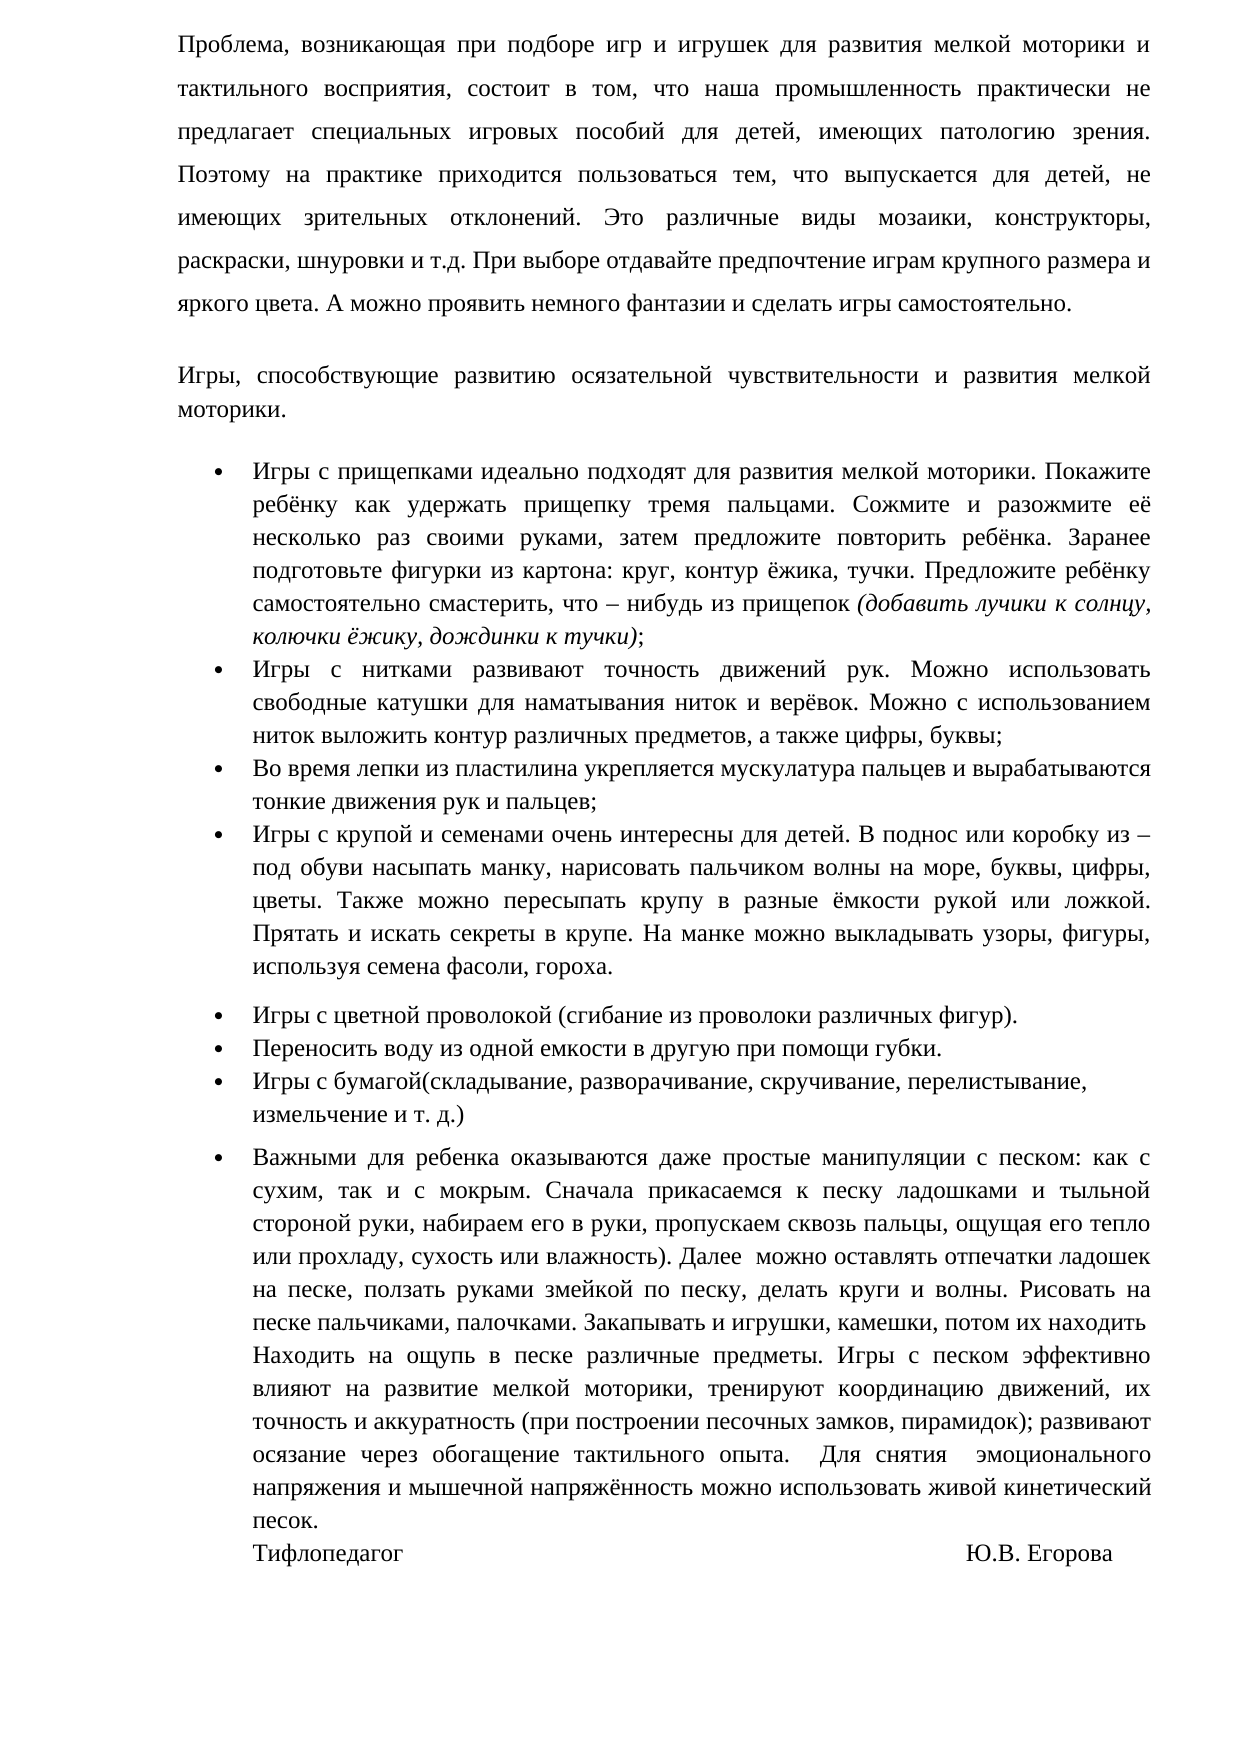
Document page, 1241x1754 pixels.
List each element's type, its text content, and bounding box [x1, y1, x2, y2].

list Важными для ребенка оказываются даже простые манипуляции с песком: как с сухим, так и с мокрым. Сначала прикасаемся к песку ладошками и тыльной стороной руки, набираем его в руки, пропускаем сквозь пальцы, ощущая его тепло или прохладу, сухость или влажность). Далее можно оставлять отпечатки ладошек на песке, ползать руками змейкой по песку, делать круги и волны. Рисовать на песке пальчиками, палочками. Закапывать и игрушки, камешки, потом их находить [215, 1142, 1152, 1336]
list Игры с нитками развивают точность движений рук. Можно использовать свободные катушки для наматывания ниток и верёвок. Можно с использованием ниток выложить контур различных предметов, а также цифры, буквы; [215, 654, 1152, 749]
list Во время лепки из пластилина укрепляется мускулатура пальцев и вырабатываются тонкие движения рук и пальцев; [215, 753, 1152, 815]
list Игры с цветной проволокой (сгибание из проволоки различных фигур). [215, 1000, 1152, 1028]
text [177, 29, 1152, 317]
list Находить на ощупь в песке различные предметы. Игры с песком эффективно влияют на развитие мелкой моторики, тренируют координацию движений, их точность и аккуратность (при построении песочных замков, пирамидок); развивают осязание через обогащение тактильного опыта. Для снятия эмоционального напряжения и мышечной напряжённость можно использовать живой кинетический песок. [252, 1340, 1152, 1534]
list Игры с бумагой(складывание, разворачивание, скручивание, перелистывание, измельчение и т. д.) [215, 1066, 1152, 1128]
text Игры, способствующие развитию осязательной чувствительности и развития мелкой моторики. [177, 361, 1152, 422]
list Переносить воду из одной емкости в другую при помощи губки. [215, 1033, 1152, 1062]
list Тифлопедагог Ю.В. Егорова [252, 1538, 1152, 1567]
list Игры с прищепками идеально подходят для развития мелкой моторики. Покажите ребёнку как удержать прищепку тремя пальцами. Сожмите и разожмите её несколько раз своими руками, затем предложите повторить ребёнка. Заранее подготовьте фигурки из картона: круг, контур ёжика, тучки. Предложите ребёнку самостоятельно смастерить, что – нибудь из прищепок (добавить лучики к солнцу, колючки ёжику, дождинки к тучки); [215, 456, 1152, 650]
list Игры с крупой и семенами очень интересны для детей. В поднос или коробку из – под обуви насыпать манку, нарисовать пальчиком волны на море, буквы, цифры, цветы. Также можно пересыпать крупу в разные ёмкости рукой или ложкой. Прятать и искать секреты в крупе. На манке можно выкладывать узоры, фигуры, используя семена фасоли, гороха. [215, 819, 1152, 980]
